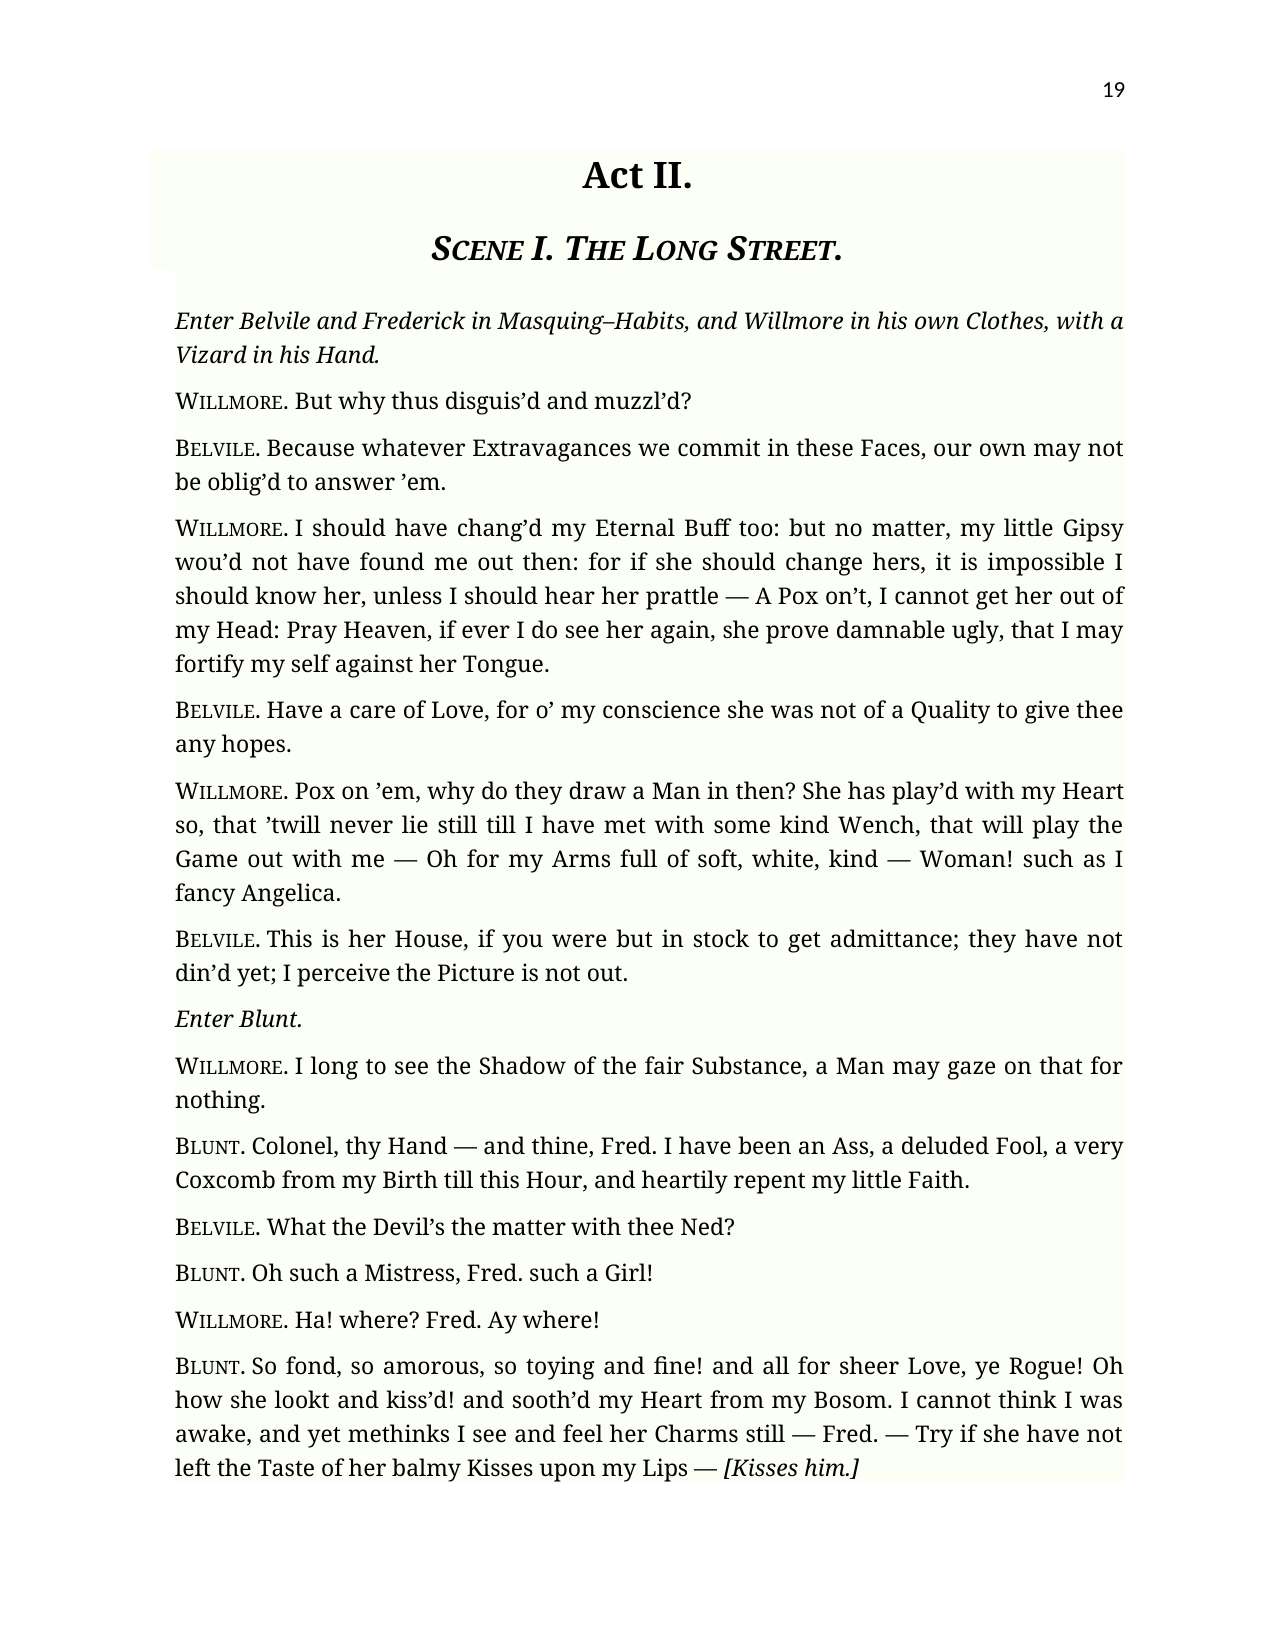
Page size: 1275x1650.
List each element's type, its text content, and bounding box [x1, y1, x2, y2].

text Belvile. What the Devil’s the matter with thee Ned? [175, 1208, 1125, 1242]
text Willmore. I long to see the Shadow of the fair Substance, a Man may gaze on that for nothing. [175, 1047, 1125, 1115]
text Willmore. Ha! where? Fred. Ay where! [175, 1301, 1125, 1335]
text Willmore. But why thus disguis’d and muzzl’d? [175, 382, 1125, 416]
text Willmore. I should have chang’d my Eternal Buff too: but no matter, my little Gipsy wou’d not have found me out then: for if she should change hers, it is impossible I should know her, unless I should hear her prattle — A Pox on’t, I cannot get her out of my Head: Pray Heaven, if ever I do see her again, she prove damnable ugly, that I may fortify my self against her Tongue. [175, 509, 1125, 679]
text Enter Blunt. [175, 1001, 1125, 1034]
text Belvile. Have a care of Love, for o’ my conscience she was not of a Quality to give thee any hopes. [175, 691, 1125, 759]
text Belvile. This is her House, if you were but in stock to get admittance; they have not din’d yet; I perceive the Picture is not out. [175, 920, 1125, 988]
text Willmore. Pox on ’em, why do they draw a Man in then? She has play’d with my Heart so, that ’twill never lie still till I have met with some kind Wench, that will play the Game out with me — Oh for my Arms full of soft, white, kind — Woman! such as I fancy Angelica. [175, 772, 1125, 908]
text Blunt. Colonel, thy Hand — and thine, Fred. I have been an Ass, a deluded Fool, a very Coxcomb from my Birth till this Hour, and heartily repent my little Faith. [175, 1127, 1125, 1195]
text Blunt. So fond, so amorous, so toying and fine! and all for sheer Love, ye Rogue! Oh how she lookt and kiss’d! and sooth’d my Heart from my Bosom. I cannot think I was awake, and yet methinks I see and feel her Charms still — Fred. — Try if she have not left the Taste of her balmy Kisses upon my Lips — [Kisses him.] [175, 1347, 1125, 1483]
subtitle Act II. [150, 150, 1125, 200]
text Blunt. Oh such a Mistress, Fred. such a Girl! [175, 1254, 1125, 1288]
subtitle Scene I. The Long Street. [150, 225, 1125, 270]
text Enter Belvile and Frederick in Masquing–Habits, and Willmore in his own Clothes, with a Vizard in his Hand. [175, 302, 1125, 370]
text Belvile. Because whatever Extravagances we commit in these Faces, our own may not be oblig’d to answer ’em. [175, 429, 1125, 497]
